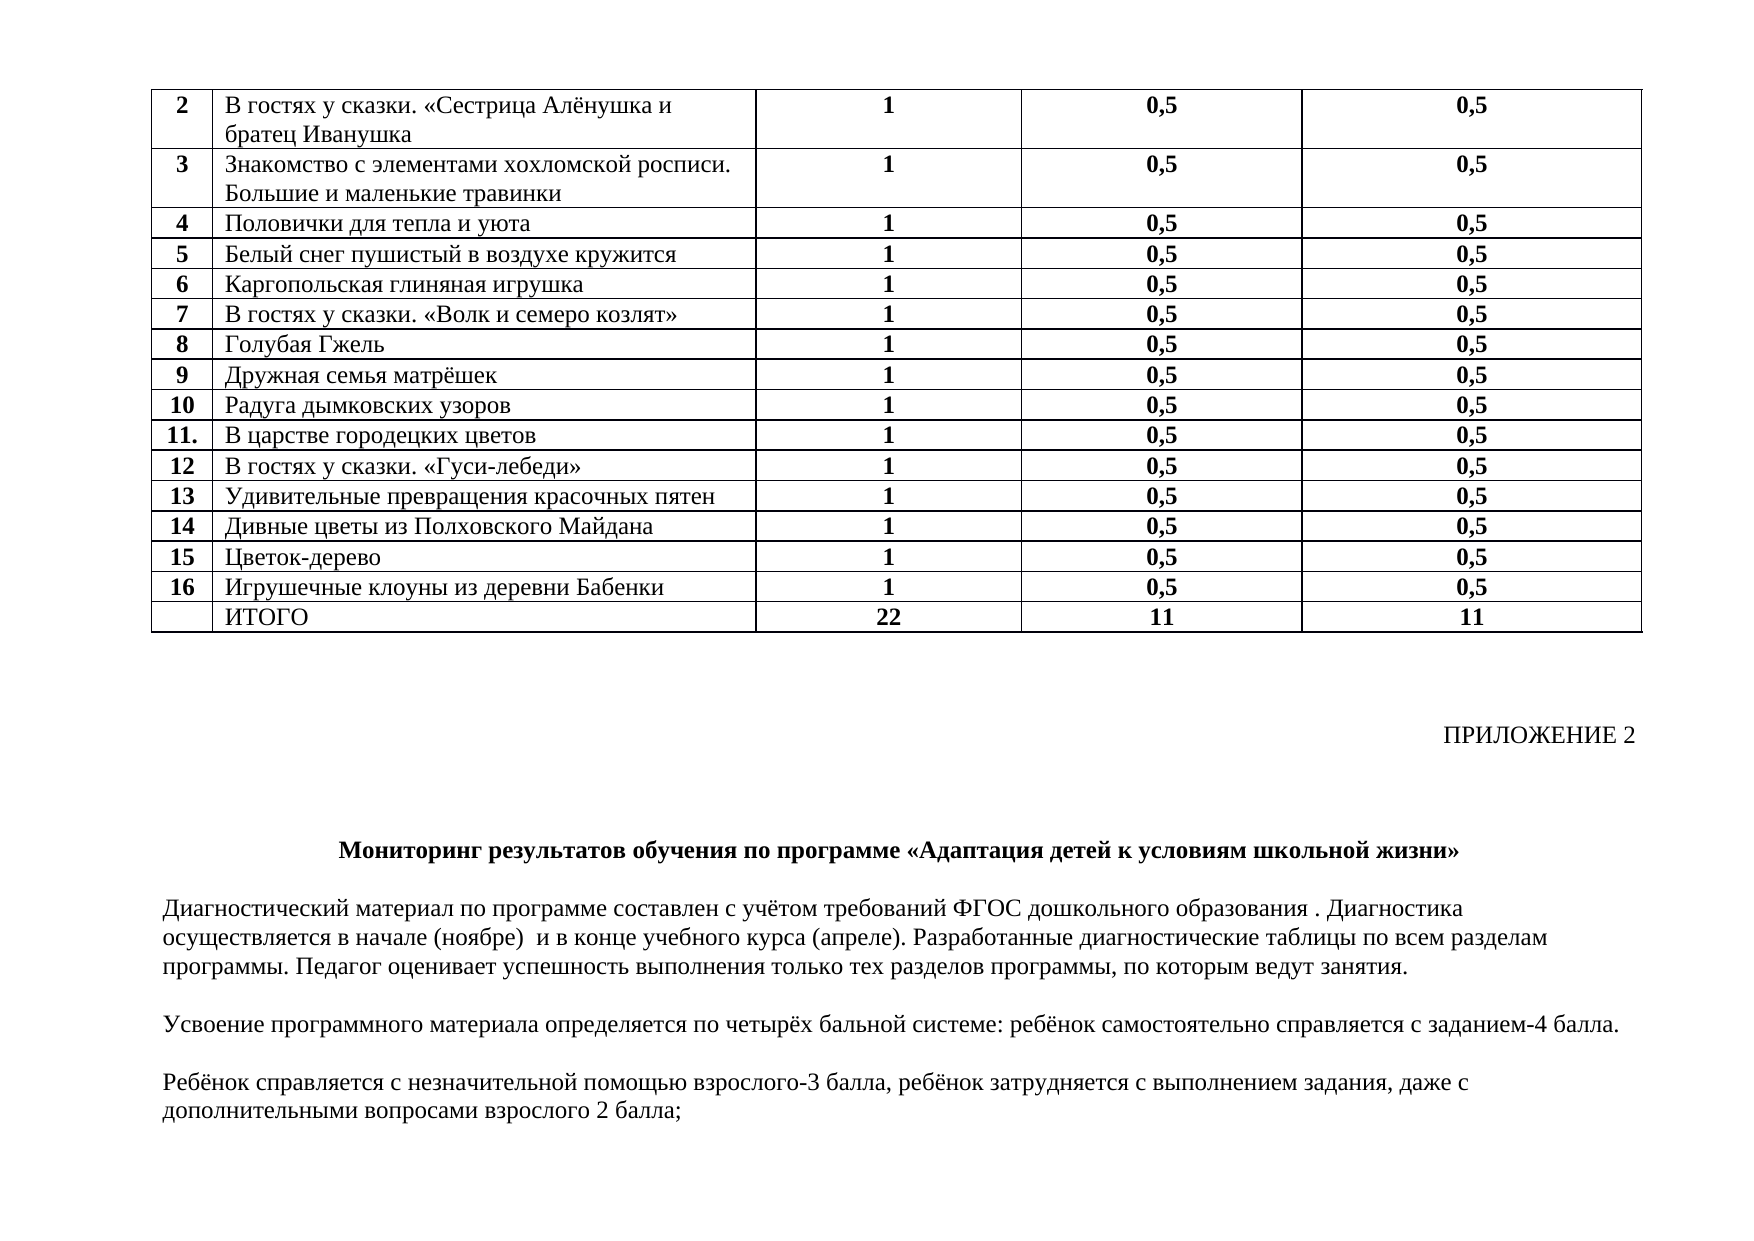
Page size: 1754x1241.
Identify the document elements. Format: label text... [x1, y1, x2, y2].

table_cell 15 [152, 542, 212, 571]
table_cell 1 [757, 208, 1021, 237]
table_cell В гостях у сказки. «Гуси-лебеди» [213, 451, 755, 479]
table_cell 1 [757, 149, 1021, 207]
table_cell 0,5 [1303, 512, 1641, 540]
table_cell 0,5 [1303, 330, 1641, 358]
table_cell В царстве городецких цветов [213, 421, 755, 449]
table_cell 0,5 [1303, 299, 1641, 328]
table_cell Цветок-дерево [213, 542, 755, 571]
text ПРИЛОЖЕНИЕ 2 [162, 720, 1636, 748]
table_cell 16 [152, 572, 212, 601]
table_cell 1 [757, 239, 1021, 267]
text Ребёнок справляется с незначительной помощью взрослого-3 балла, ребёнок затрудняется с выполнением задания, даже с дополнительными вопросами взрослого 2 балла; [162, 1067, 1636, 1124]
table_cell 0,5 [1303, 481, 1641, 510]
table_cell 14 [152, 512, 212, 540]
table_cell 0,5 [1303, 149, 1641, 207]
table_cell 0,5 [1303, 360, 1641, 389]
table_cell 0,5 [1303, 390, 1641, 419]
table_cell 1 [757, 330, 1021, 358]
table_cell Игрушечные клоуны из деревни Бабенки [213, 572, 755, 601]
table_cell Радуга дымковских узоров [213, 390, 755, 419]
table_cell 0,5 [1022, 149, 1301, 207]
table_cell Каргопольская глиняная игрушка [213, 269, 755, 298]
table_cell 10 [152, 390, 212, 419]
table_cell 0,5 [1303, 421, 1641, 449]
table_cell 1 [757, 481, 1021, 510]
table_cell 1 [757, 421, 1021, 449]
table_cell 0,5 [1303, 542, 1641, 571]
table_cell 1 [757, 90, 1021, 148]
table_cell 5 [152, 239, 212, 267]
table_cell 7 [152, 299, 212, 328]
table_cell 11 [1022, 602, 1301, 631]
table_cell 13 [152, 481, 212, 510]
table_cell 0,5 [1022, 360, 1301, 389]
table_cell 0,5 [1022, 90, 1301, 148]
table_cell ИТОГО [213, 602, 755, 631]
table_cell 11 [1303, 602, 1641, 631]
table_cell 1 [757, 512, 1021, 540]
table_cell 0,5 [1022, 330, 1301, 358]
table_cell 0,5 [1022, 239, 1301, 267]
table_cell 0,5 [1303, 208, 1641, 237]
table_cell 0,5 [1022, 572, 1301, 601]
table_cell 0,5 [1303, 90, 1641, 148]
table_cell 1 [757, 299, 1021, 328]
table_cell 0,5 [1303, 239, 1641, 267]
table_cell 0,5 [1022, 542, 1301, 571]
table_cell 0,5 [1022, 421, 1301, 449]
table_cell 0,5 [1022, 512, 1301, 540]
table_cell 0,5 [1303, 572, 1641, 601]
table_cell 0,5 [1022, 481, 1301, 510]
table_cell [152, 602, 212, 631]
table_cell 11. [152, 421, 212, 449]
table_cell 2 [152, 90, 212, 148]
table_cell Дружная семья матрёшек [213, 360, 755, 389]
table_cell 9 [152, 360, 212, 389]
table_cell 1 [757, 542, 1021, 571]
table_cell 1 [757, 451, 1021, 479]
table_cell Голубая Гжель [213, 330, 755, 358]
table_cell 1 [757, 360, 1021, 389]
text Диагностический материал по программе составлен с учётом требований ФГОС дошкольного образования . Диагностика осуществляется в начале (ноябре) и в конце учебного курса (апреле). Разработанные диагностические таблицы по всем разделам программы. Педагог оценивает успешность выполнения только тех разделов программы, по которым ведут занятия. [162, 893, 1636, 980]
table_cell 4 [152, 208, 212, 237]
table_cell В гостях у сказки. «Сестрица Алёнушка и братец Иванушка [213, 90, 755, 148]
table_cell 6 [152, 269, 212, 298]
table_cell 0,5 [1303, 269, 1641, 298]
table_cell 12 [152, 451, 212, 479]
table_cell Половички для тепла и уюта [213, 208, 755, 237]
text Мониторинг результатов обучения по программе «Адаптация детей к условиям школьной жизни» [162, 836, 1636, 864]
table_cell 22 [757, 602, 1021, 631]
table_cell 0,5 [1303, 451, 1641, 479]
table_cell 0,5 [1022, 390, 1301, 419]
text Усвоение программного материала определяется по четырёх бальной системе: ребёнок самостоятельно справляется с заданием-4 балла. [162, 1009, 1636, 1038]
table_cell Знакомство с элементами хохломской росписи. Большие и маленькие травинки [213, 149, 755, 207]
table_cell Белый снег пушистый в воздухе кружится [213, 239, 755, 267]
table_cell В гостях у сказки. «Волк и семеро козлят» [213, 299, 755, 328]
table_cell Удивительные превращения красочных пятен [213, 481, 755, 510]
table_cell 1 [757, 390, 1021, 419]
table_cell 1 [757, 572, 1021, 601]
table_cell 1 [757, 269, 1021, 298]
table_cell 0,5 [1022, 451, 1301, 479]
table_cell Дивные цветы из Полховского Майдана [213, 512, 755, 540]
table_cell 0,5 [1022, 269, 1301, 298]
table_cell 0,5 [1022, 208, 1301, 237]
table_cell 0,5 [1022, 299, 1301, 328]
table_cell 8 [152, 330, 212, 358]
table_cell 3 [152, 149, 212, 207]
